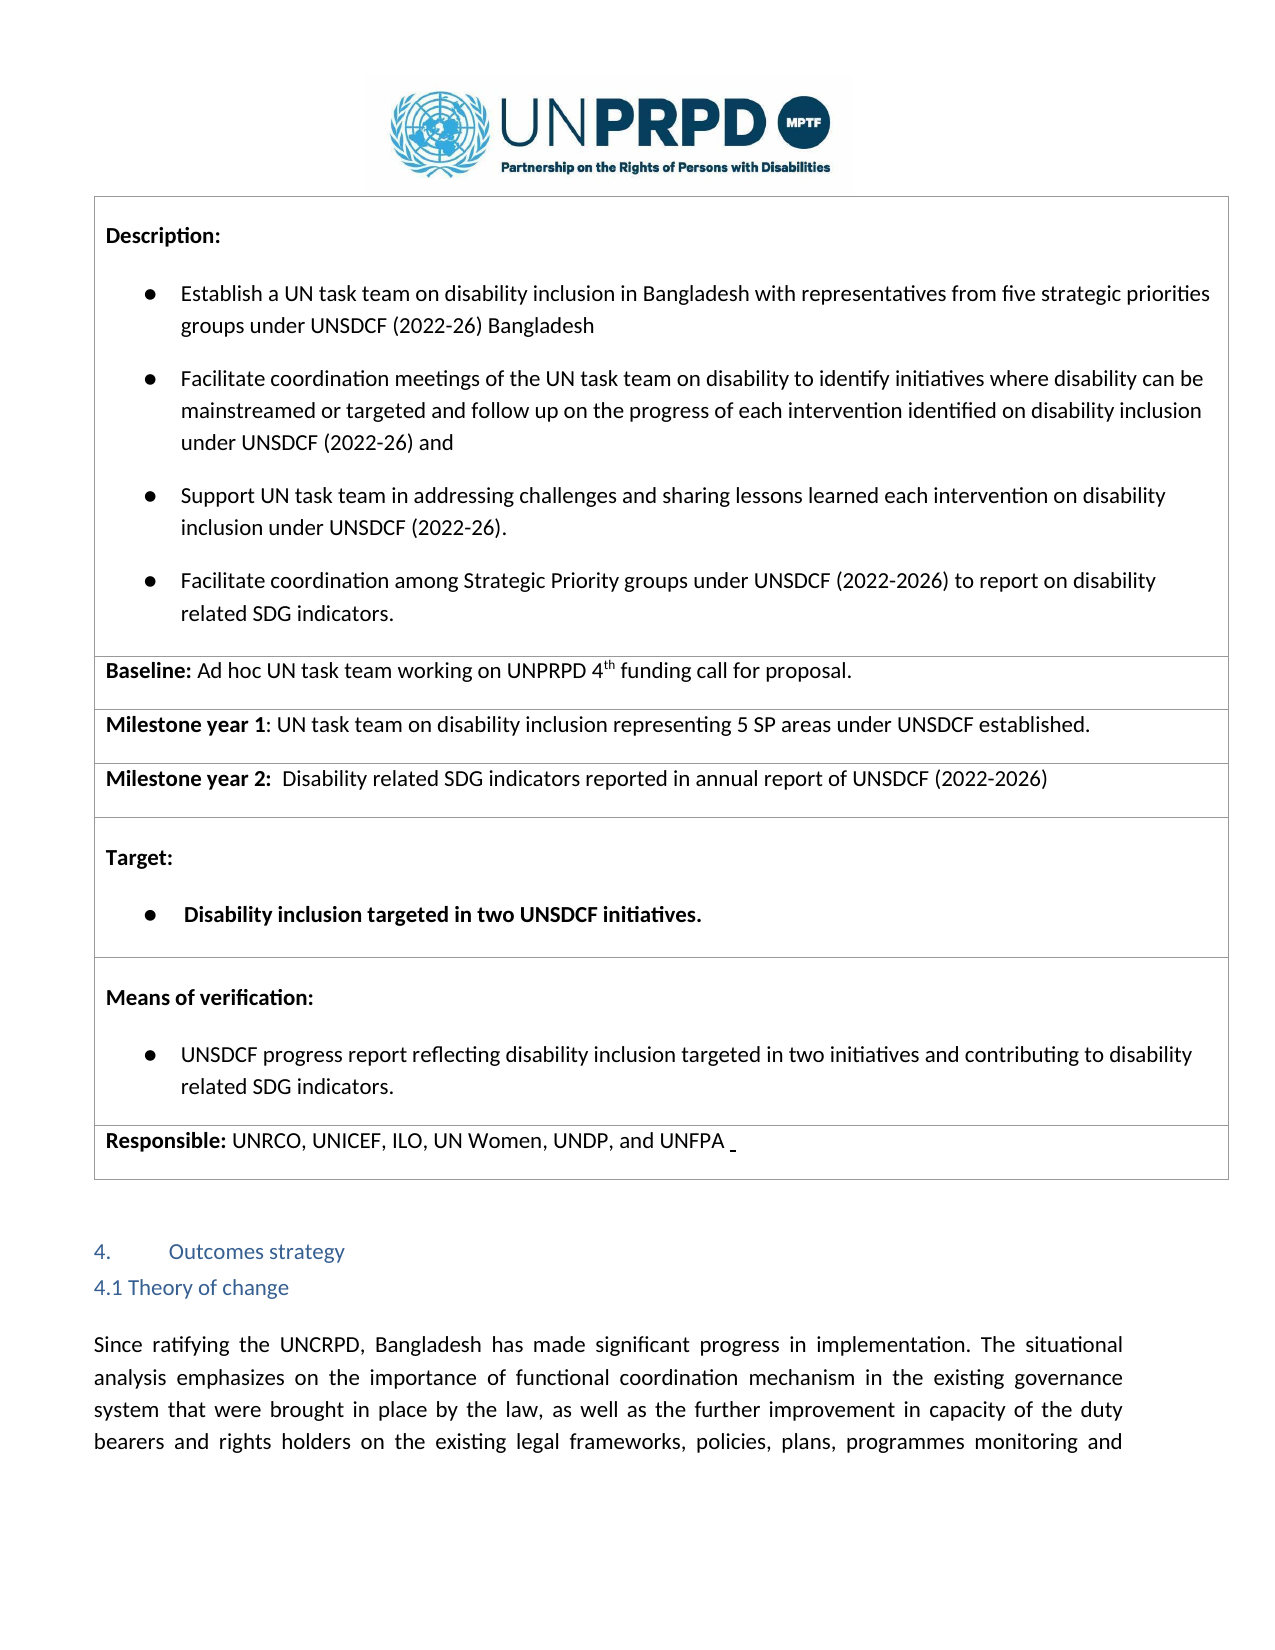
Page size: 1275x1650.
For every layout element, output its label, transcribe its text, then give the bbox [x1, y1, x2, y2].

table_cell Baseline: Ad hoc UN task team working on UNPRPD 4th funding call for proposal. [95, 657, 1228, 709]
subtitle 4.1 Theory of change [94, 1273, 1125, 1301]
table_cell Means of verification: UNSDCF progress report reflecting disability inclusion targeted in two initiatives and contributing to disability related SDG indicators. [95, 958, 1228, 1125]
subtitle Outcomes strategy [94, 1237, 1125, 1265]
table_cell Responsible: UNRCO, UNICEF, ILO, UN Women, UNDP, and UNFPA [95, 1126, 1228, 1179]
table_cell Milestone year 1: UN task team on disability inclusion representing 5 SP areas under UNSDCF established. [95, 710, 1228, 763]
table_cell Milestone year 2: Disability related SDG indicators reported in annual report of UNSDCF (2022-2026) [95, 764, 1228, 817]
picture [365, 75, 854, 196]
table_cell Description: Establish a UN task team on disability inclusion in Bangladesh with representatives from five strategic priorities groups under UNSDCF (2022-26) Bangladesh Facilitate coordination meetings of the UN task team on disability to identify initiatives where disability can be mainstreamed or targeted and follow up on the progress of each intervention identified on disability inclusion under UNSDCF (2022-26) and Support UN task team in addressing challenges and sharing lessons learned each intervention on disability inclusion under UNSDCF (2022-26). Facilitate coordination among Strategic Priority groups under UNSDCF (2022-2026) to report on disability related SDG indicators. [95, 197, 1228, 656]
table_cell Target: Disability inclusion targeted in two UNSDCF initiatives. [95, 818, 1228, 957]
